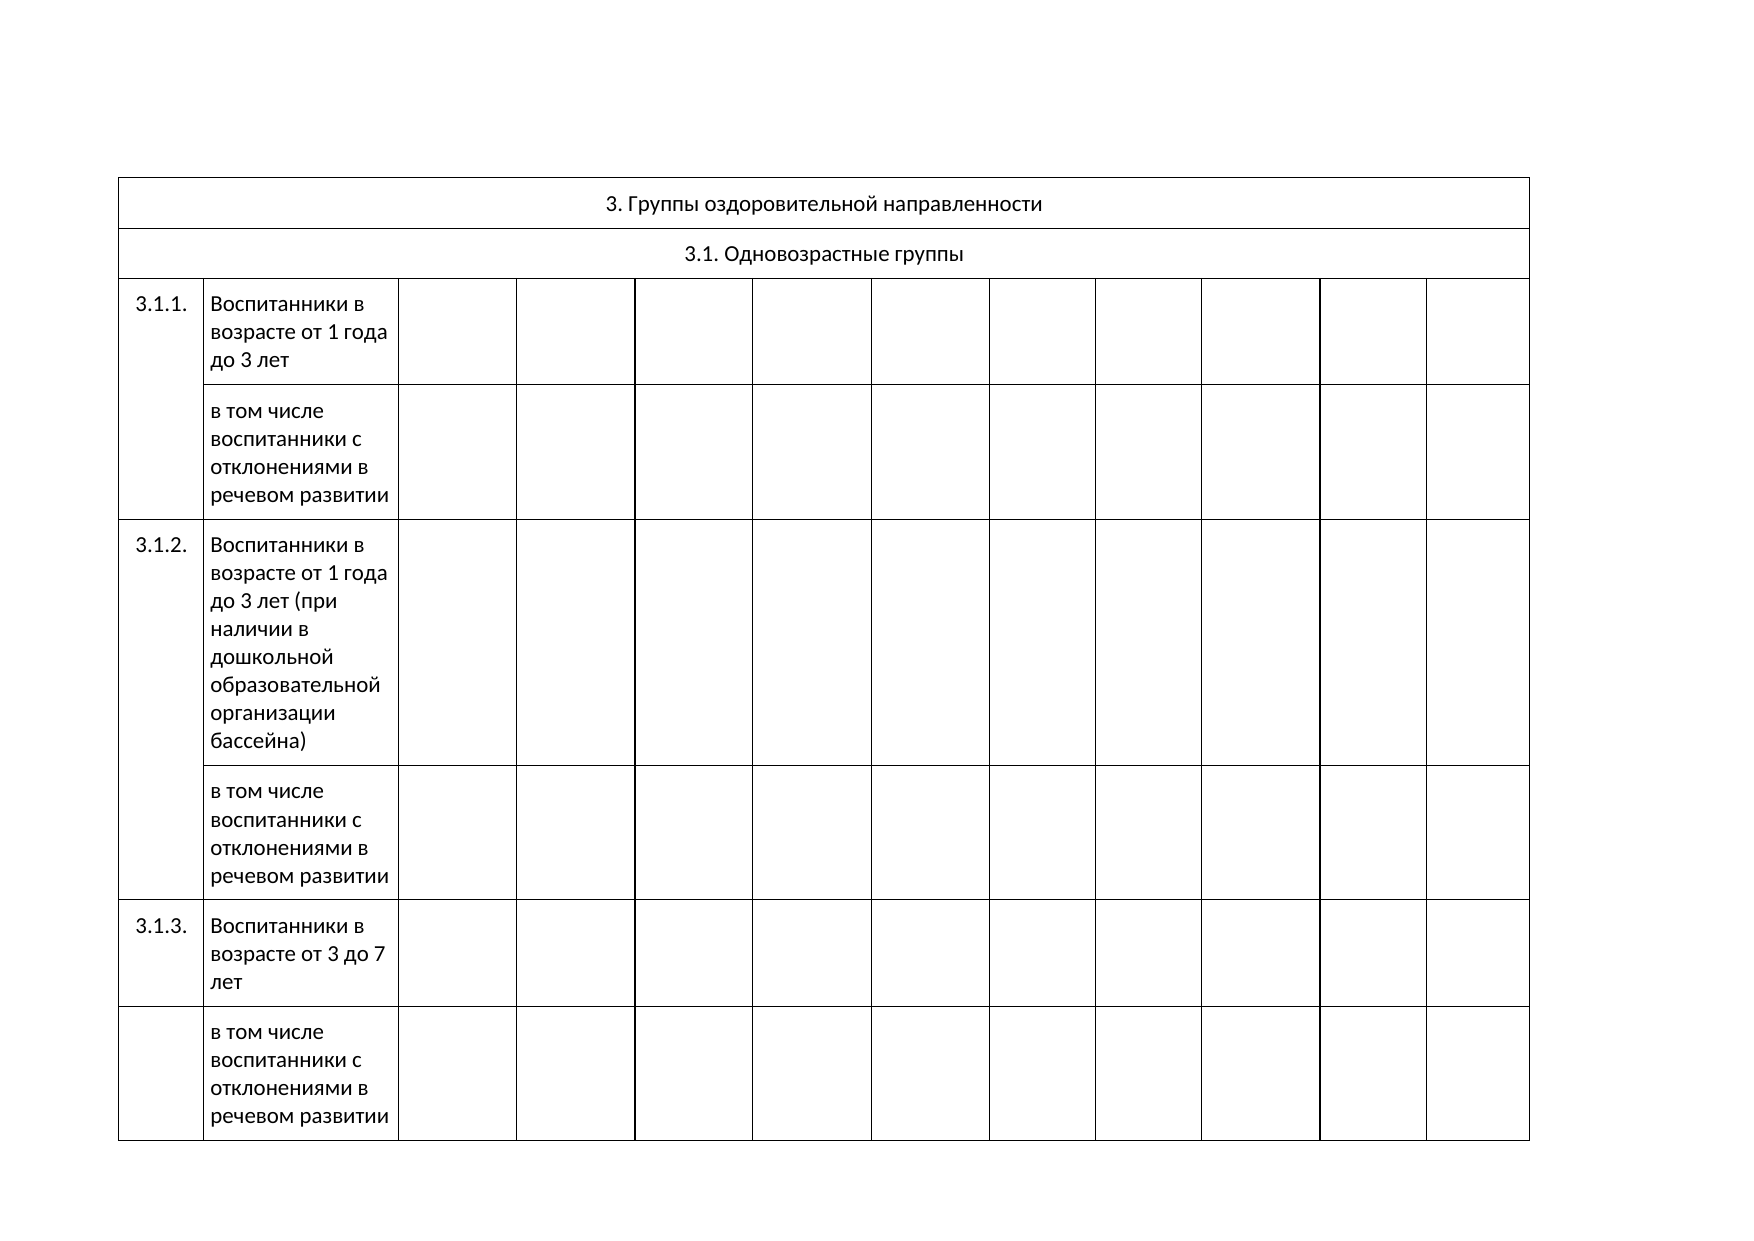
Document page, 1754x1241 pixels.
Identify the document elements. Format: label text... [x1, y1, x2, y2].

table_cell [1202, 520, 1319, 765]
table_cell [1202, 766, 1319, 899]
table_cell [517, 279, 634, 384]
table_cell [399, 900, 516, 1006]
table_cell [1427, 1007, 1529, 1140]
table_cell 3.1.1. [119, 279, 203, 518]
table_cell [517, 385, 634, 518]
table_cell [1096, 900, 1201, 1006]
table_cell [636, 1007, 752, 1140]
table_cell [753, 385, 871, 518]
table_cell [1202, 1007, 1319, 1140]
table_cell в том числе воспитанники с отклонениями в речевом развитии [204, 766, 398, 899]
table_cell в том числе воспитанники с отклонениями в речевом развитии [204, 1007, 398, 1140]
table_cell [1321, 900, 1426, 1006]
table_cell 3.1.2. [119, 520, 203, 899]
table_cell [753, 520, 871, 765]
table_cell [1202, 900, 1319, 1006]
table_cell [1321, 520, 1426, 765]
table_cell [399, 385, 516, 518]
table_cell [990, 766, 1095, 899]
table_cell [1427, 279, 1529, 384]
table_cell [1427, 900, 1529, 1006]
table_cell в том числе воспитанники с отклонениями в речевом развитии [204, 385, 398, 518]
table_cell [1096, 279, 1201, 384]
table_cell Воспитанники в возрасте от 1 года до 3 лет [204, 279, 398, 384]
table_cell Воспитанники в возрасте от 3 до 7 лет [204, 900, 398, 1006]
table_cell [1202, 385, 1319, 518]
table_cell [872, 385, 989, 518]
table_cell [1427, 520, 1529, 765]
table_cell [1096, 520, 1201, 765]
table_cell [1321, 385, 1426, 518]
table_cell [1096, 1007, 1201, 1140]
table_cell [872, 900, 989, 1006]
table_cell [636, 900, 752, 1006]
table_cell [990, 279, 1095, 384]
table_cell [399, 1007, 516, 1140]
table_cell [872, 1007, 989, 1140]
table_cell [1202, 279, 1319, 384]
table_cell [399, 279, 516, 384]
table_cell [399, 766, 516, 899]
table_cell [753, 1007, 871, 1140]
table_cell [990, 520, 1095, 765]
table_cell [872, 766, 989, 899]
table_cell [1321, 1007, 1426, 1140]
table_cell 3.1. Одновозрастные группы [119, 229, 1529, 278]
table_cell [517, 766, 634, 899]
table_cell [753, 900, 871, 1006]
table_cell [990, 900, 1095, 1006]
table_cell 3.1.3. [119, 900, 203, 1006]
table_cell [990, 385, 1095, 518]
table_cell 3. Группы оздоровительной направленности [119, 178, 1529, 227]
table_cell [1427, 766, 1529, 899]
table_cell [636, 520, 752, 765]
table_cell [872, 279, 989, 384]
table_cell [1321, 766, 1426, 899]
table_cell [990, 1007, 1095, 1140]
table_cell [1096, 766, 1201, 899]
table_cell [636, 766, 752, 899]
table_cell [636, 279, 752, 384]
table_cell [517, 520, 634, 765]
table_cell [753, 279, 871, 384]
table_cell [636, 385, 752, 518]
table_cell [1427, 385, 1529, 518]
table_cell Воспитанники в возрасте от 1 года до 3 лет (при наличии в дошкольной образовательной организации бассейна) [204, 520, 398, 765]
table_cell [517, 900, 634, 1006]
table_cell [1321, 279, 1426, 384]
table_cell [517, 1007, 634, 1140]
table_cell [1096, 385, 1201, 518]
table_cell [872, 520, 989, 765]
table_cell [753, 766, 871, 899]
table_cell [119, 1007, 203, 1140]
table_cell [399, 520, 516, 765]
